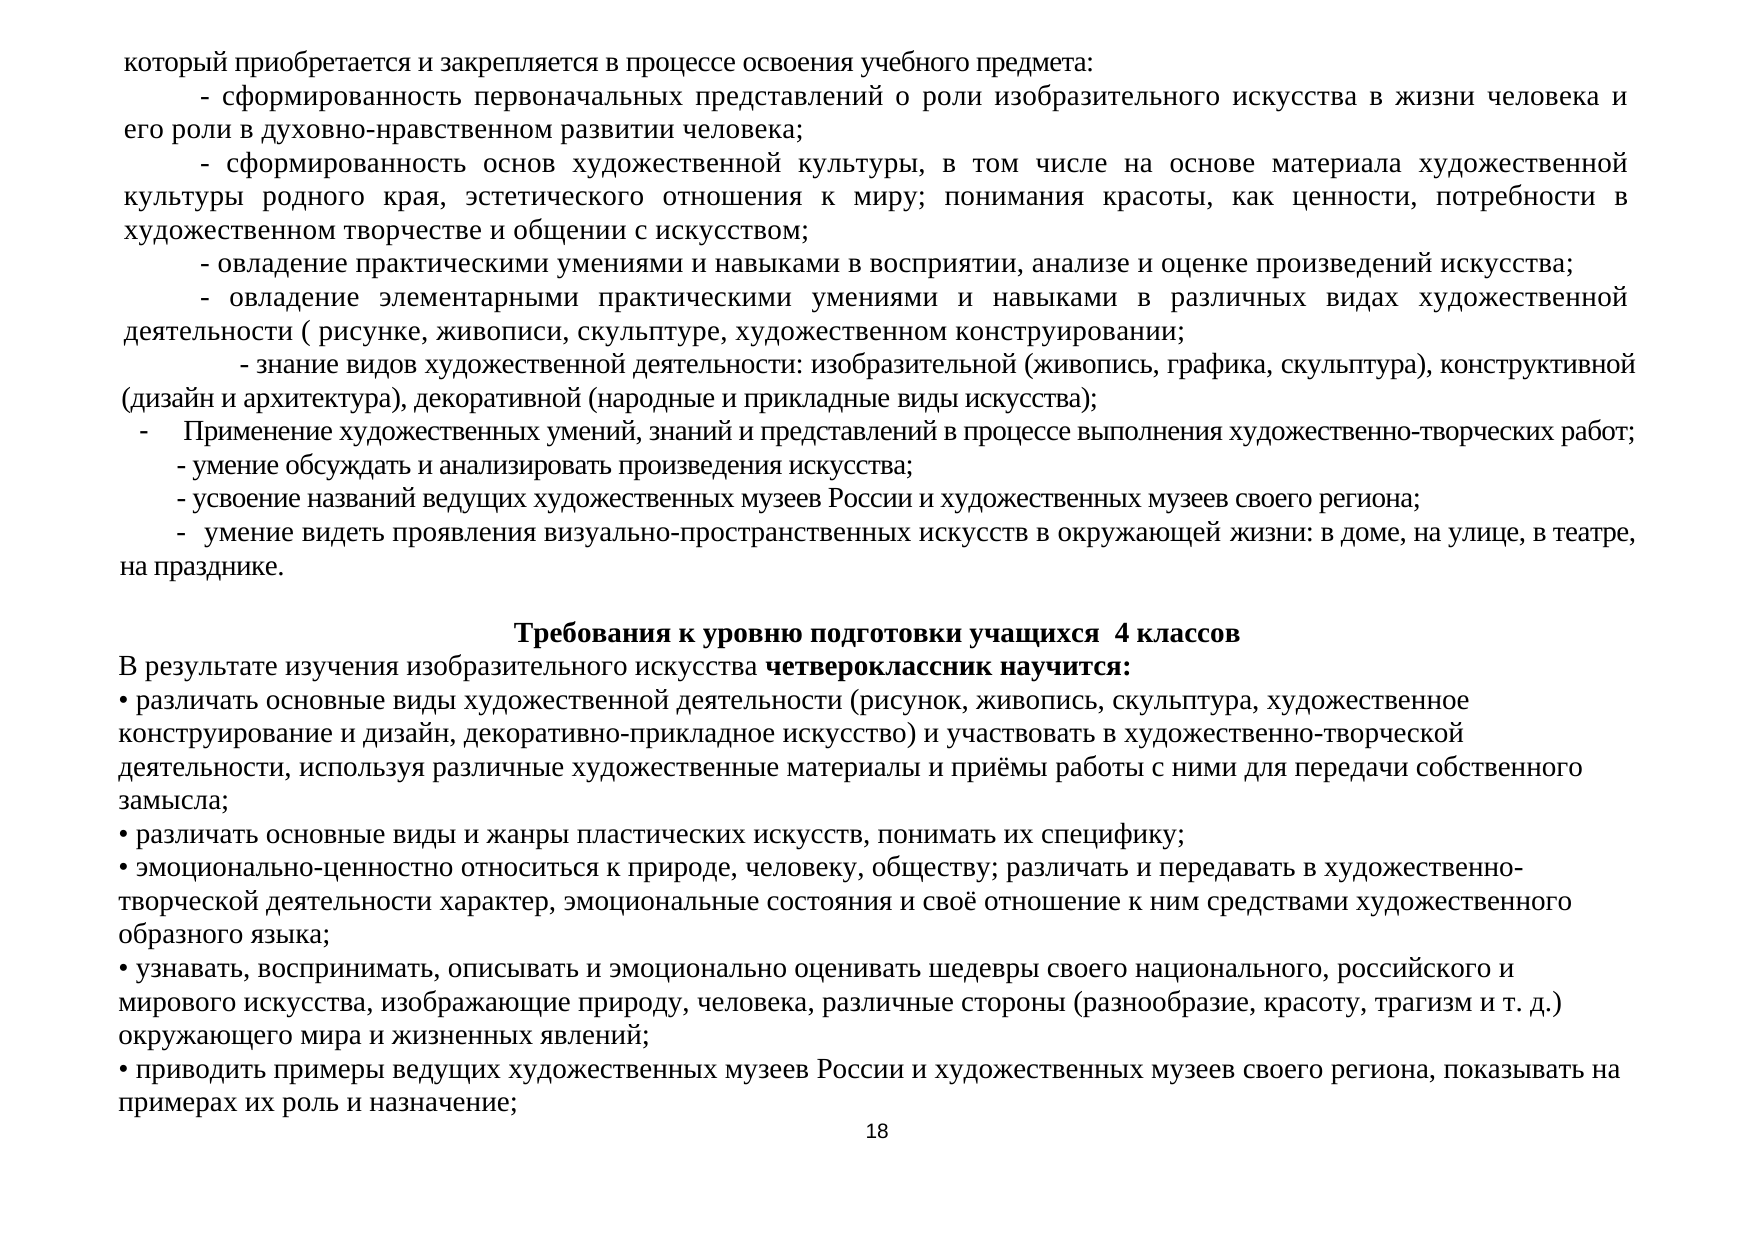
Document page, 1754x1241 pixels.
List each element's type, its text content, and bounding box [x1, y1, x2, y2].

text - умение видеть проявления визуально-пространственных искусств в окружающей жизни: в доме, на улице, в театре, на празднике. [119, 514, 1636, 581]
text Требования к уровню подготовки учащихся 4 классов [118, 615, 1636, 648]
text • различать основные виды художественной деятельности (рисунок, живопись, скульптура, художественное конструирование и дизайн, декоративно-прикладное искусство) и участвовать в художественно-творческой деятельности, используя различные художественные материалы и приёмы работы с ними для передачи собственного замысла; [118, 682, 1636, 816]
text • эмоционально-ценностно относиться к природе, человеку, обществу; различать и передавать в художественно-творческой деятельности характер, эмоциональные состояния и своё отношение к ним средствами художественного образного языка; [118, 849, 1636, 950]
text - сформированность первоначальных представлений о роли изобразительного искусства в жизни человека и его роли в духовно-нравственном развитии человека; [124, 78, 1631, 145]
text - овладение практическими умениями и навыками в восприятии, анализе и оценке произведений искусства; [124, 246, 1631, 279]
text • приводить примеры ведущих художественных музеев России и художественных музеев своего региона, показывать на примерах их роль и назначение; [118, 1051, 1636, 1118]
list Применение художественных умений, знаний и представлений в процессе выполнения художественно-творческих работ; [139, 413, 1636, 447]
text - овладение элементарными практическими умениями и навыками в различных видах художественной деятельности ( рисунке, живописи, скульптуре, художественном конструировании; [124, 279, 1631, 346]
text - знание видов художественной деятельности: изобразительной (живопись, графика, скульптура), конструктивной (дизайн и архитектура), декоративной (народные и прикладные виды искусства); [121, 346, 1636, 413]
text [124, 44, 1631, 78]
text • различать основные виды и жанры пластических искусств, понимать их специфику; [118, 816, 1636, 849]
text • узнавать, воспринимать, описывать и эмоционально оценивать шедевры своего национального, российского и мирового искусства, изображающие природу, человека, различные стороны (разнообразие, красоту, трагизм и т. д.) окружающего мира и жизненных явлений; [118, 950, 1636, 1051]
text - усвоение названий ведущих художественных музеев России и художественных музеев своего региона; [176, 481, 1636, 514]
text - сформированность основ художественной культуры, в том числе на основе материала художественной культуры родного края, эстетического отношения к миру; понимания красоты, как ценности, потребности в художественном творчестве и общении с искусством; [124, 145, 1631, 246]
text В результате изучения изобразительного искусства четвероклассник научится: [118, 648, 1636, 682]
text - умение обсуждать и анализировать произведения искусства; [176, 447, 1636, 481]
